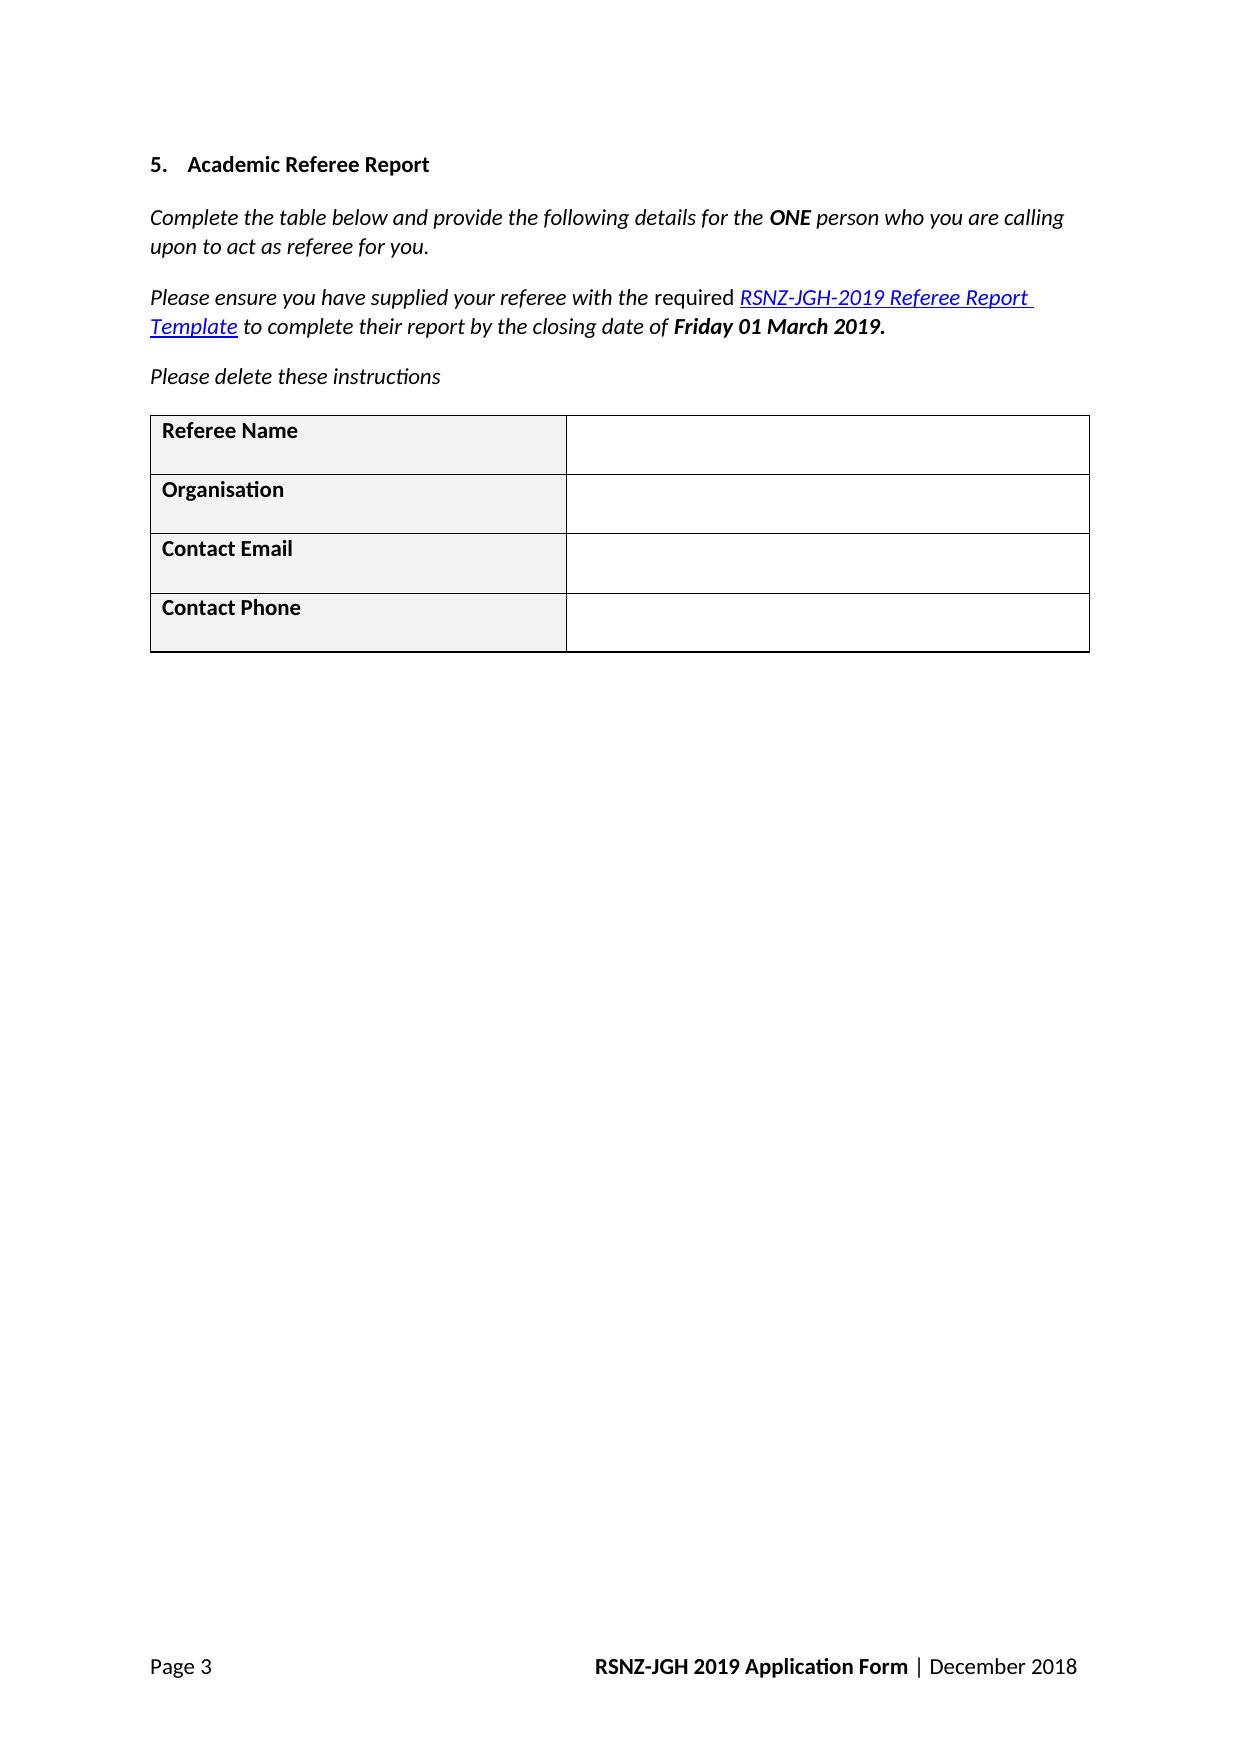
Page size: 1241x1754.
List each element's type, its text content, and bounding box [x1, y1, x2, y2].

table_cell [567, 534, 1089, 592]
table_header Referee Name [151, 416, 566, 474]
list Academic Referee Report [150, 150, 1090, 178]
table_cell [567, 594, 1089, 651]
table_cell Contact Phone [151, 594, 566, 651]
table_cell Organisation [151, 475, 566, 533]
text Complete the table below and provide the following details for the ONE person who you are calling upon to act as referee for you. [150, 203, 1090, 260]
table_header [567, 416, 1089, 474]
table_cell Contact Email [151, 534, 566, 592]
table_cell [567, 475, 1089, 533]
text Please delete these instructions [150, 362, 1090, 390]
text Please ensure you have supplied your referee with the required RSNZ-JGH-2019 Referee Report Template to complete their report by the closing date of Friday 01 March 2019. [150, 283, 1090, 340]
